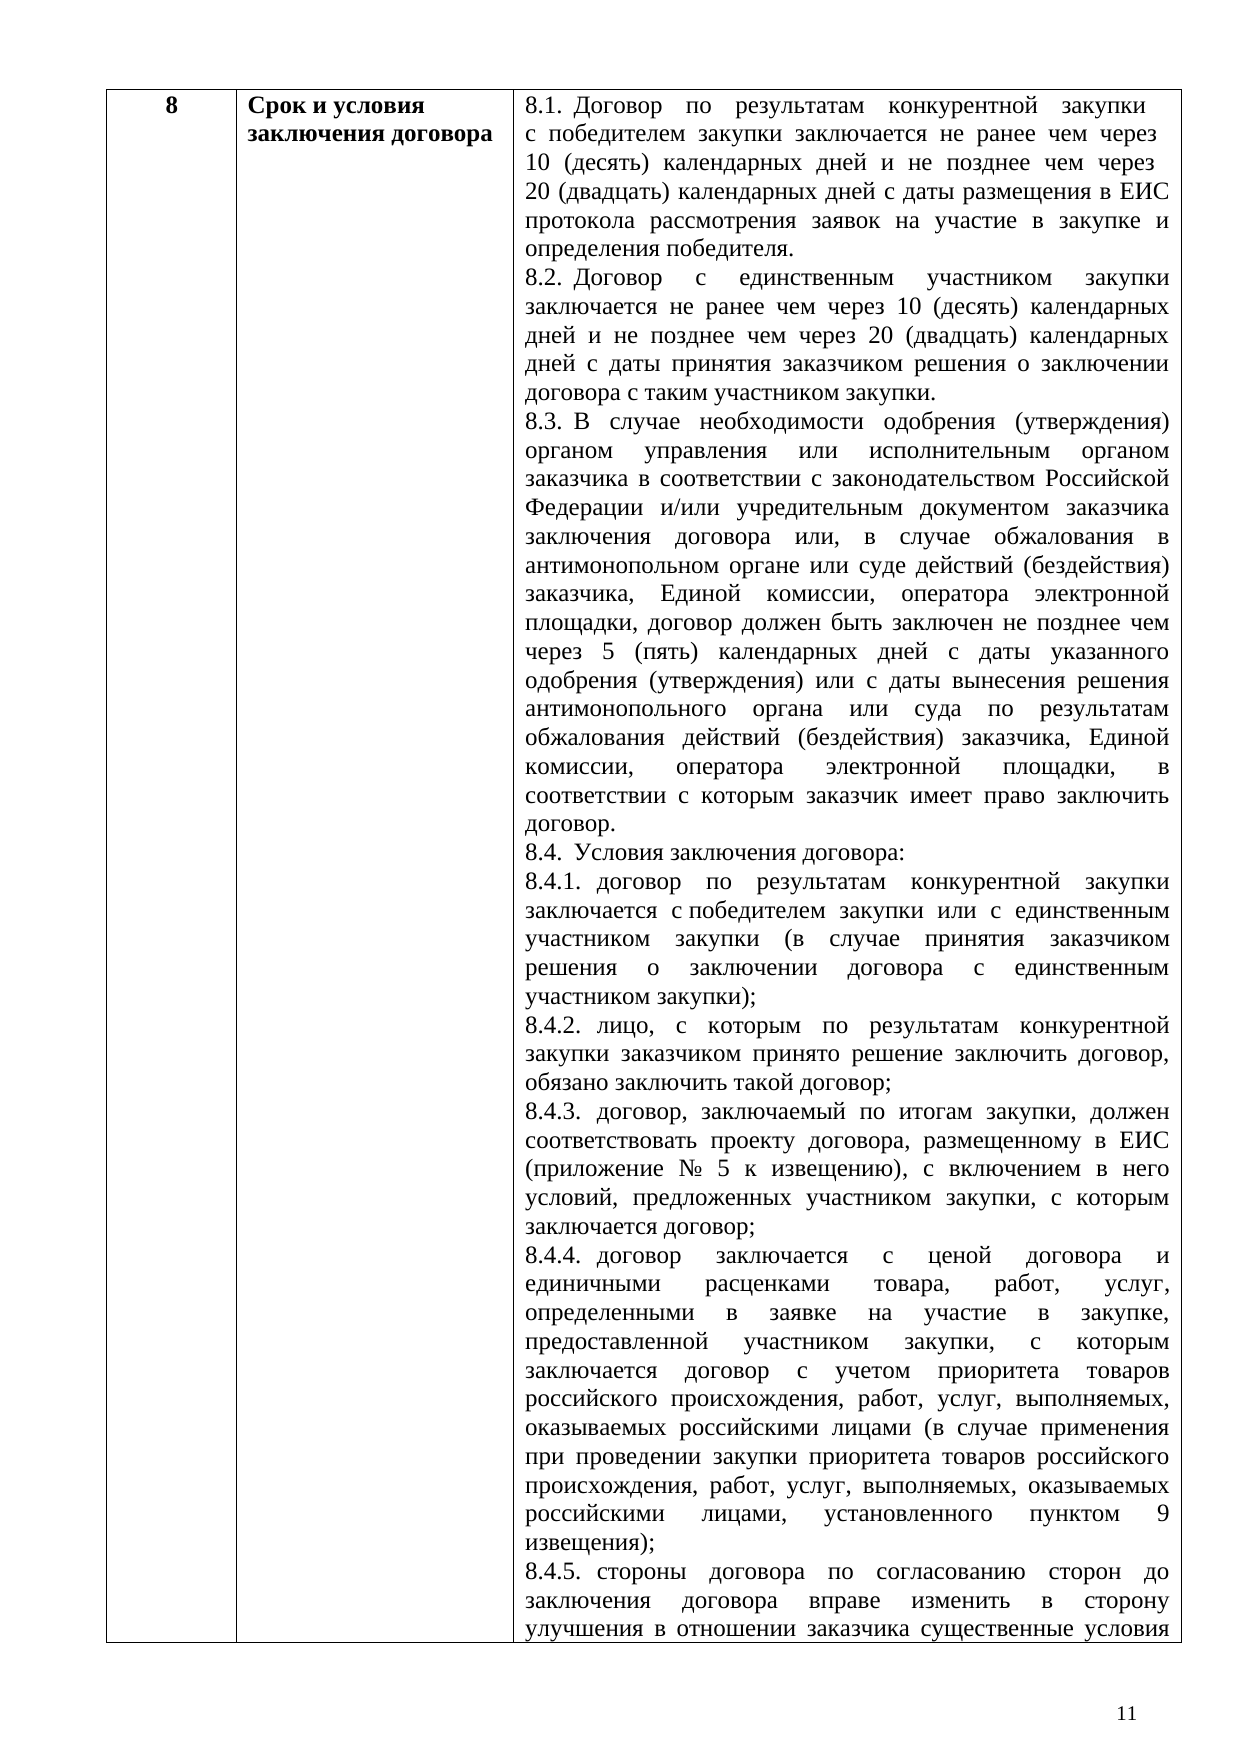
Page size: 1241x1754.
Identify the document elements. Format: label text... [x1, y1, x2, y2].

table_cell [237, 90, 513, 1642]
table_cell 8 [107, 90, 236, 1642]
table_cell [514, 90, 1181, 1642]
